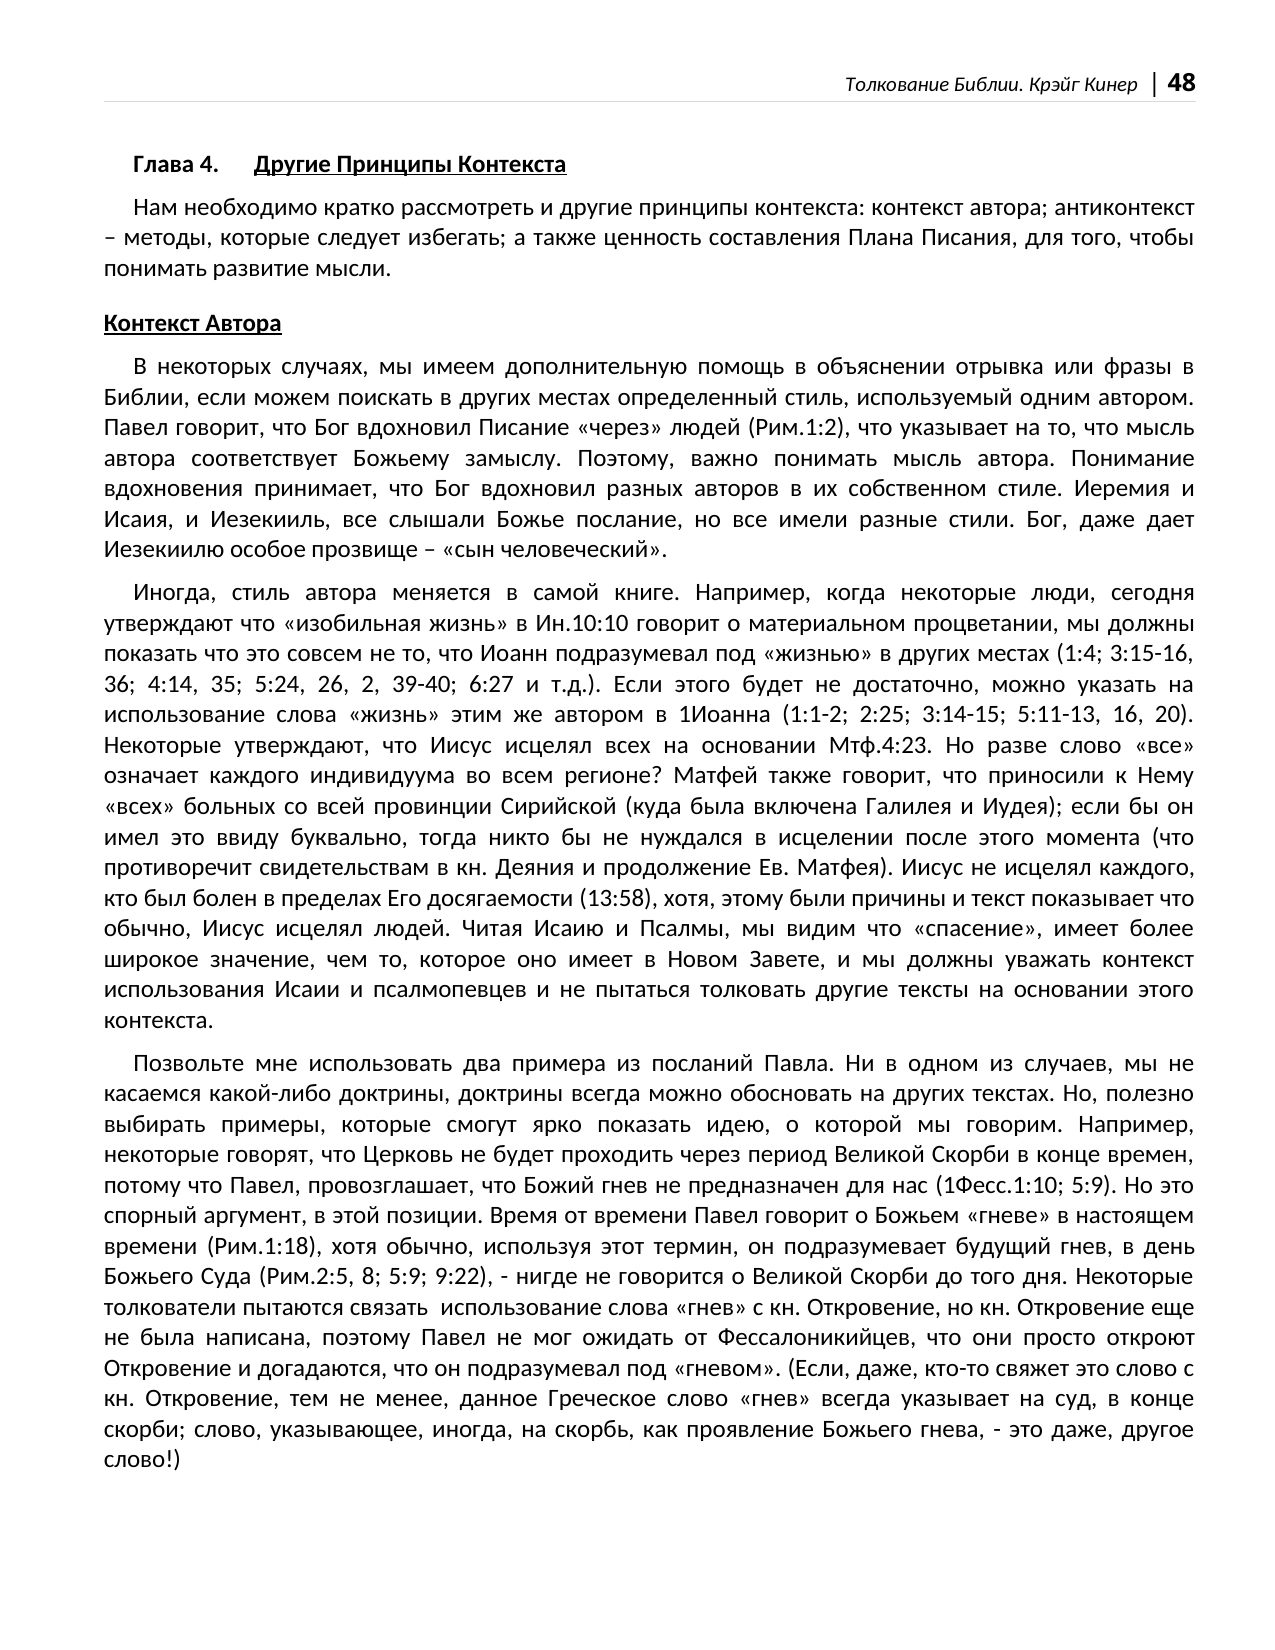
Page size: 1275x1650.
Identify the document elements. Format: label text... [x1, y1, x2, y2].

text Иногда, стиль автора меняется в самой книге. Например, когда некоторые люди, сегодня утверждают что «изобильная жизнь» в Ин.10:10 говорит о материальном процветании, мы должны показать что это совсем не то, что Иоанн подразумевал под «жизнью» в других местах (1:4; 3:15-16, 36; 4:14, 35; 5:24, 26, 2, 39-40; 6:27 и т.д.). Если этого будет не достаточно, можно указать на использование слова «жизнь» этим же автором в 1Иоанна (1:1-2; 2:25; 3:14-15; 5:11-13, 16, 20). Некоторые утверждают, что Иисус исцелял всех на основании Мтф.4:23. Но разве слово «все» означает каждого индивидуума во всем регионе? Матфей также говорит, что приносили к Нему «всех» больных со всей провинции Сирийской (куда была включена Галилея и Иудея); если бы он имел это ввиду буквально, тогда никто бы не нуждался в исцелении после этого момента (что противоречит свидетельствам в кн. Деяния и продолжение Ев. Матфея). Иисус не исцелял каждого, кто был болен в пределах Его досягаемости (13:58), хотя, этому были причины и текст показывает что обычно, Иисус исцелял людей. Читая Исаию и Псалмы, мы видим что «спасение», имеет более широкое значение, чем то, которое оно имеет в Новом Завете, и мы должны уважать контекст использования Исаии и псалмопевцев и не пытаться толковать другие тексты на основании этого контекста. [103, 576, 1196, 1034]
subtitle Другие Принципы Контекста [103, 148, 1196, 178]
text Нам необходимо кратко рассмотреть и другие принципы контекста: контекст автора; антиконтекст – методы, которые следует избегать; а также ценность составления Плана Писания, для того, чтобы понимать развитие мысли. [103, 191, 1196, 282]
text В некоторых случаях, мы имеем дополнительную помощь в объяснении отрывка или фразы в Библии, если можем поискать в других местах определенный стиль, используемый одним автором. Павел говорит, что Бог вдохновил Писание «через» людей (Рим.1:2), что указывает на то, что мысль автора соответствует Божьему замыслу. Поэтому, важно понимать мысль автора. Понимание вдохновения принимает, что Бог вдохновил разных авторов в их собственном стиле. Иеремия и Исаия, и Иезекииль, все слышали Божье послание, но все имели разные стили. Бог, даже дает Иезекиилю особое прозвище – «сын человеческий». [103, 350, 1196, 564]
text Позвольте мне использовать два примера из посланий Павла. Ни в одном из случаев, мы не касаемся какой-либо доктрины, доктрины всегда можно обосновать на других текстах. Но, полезно выбирать примеры, которые смогут ярко показать идею, о которой мы говорим. Например, некоторые говорят, что Церковь не будет проходить через период Великой Скорби в конце времен, потому что Павел, провозглашает, что Божий гнев не предназначен для нас (1Фесс.1:10; 5:9). Но это спорный аргумент, в этой позиции. Время от времени Павел говорит о Божьем «гневе» в настоящем времени (Рим.1:18), хотя обычно, используя этот термин, он подразумевает будущий гнев, в день Божьего Суда (Рим.2:5, 8; 5:9; 9:22), - нигде не говорится о Великой Скорби до того дня. Некоторые толкователи пытаются связать использование слова «гнев» с кн. Откровение, но кн. Откровение еще не была написана, поэтому Павел не мог ожидать от Фессалоникийцев, что они просто откроют Откровение и догадаются, что он подразумевал под «гневом». (Если, даже, кто-то свяжет это слово с кн. Откровение, тем не менее, данное Греческое слово «гнев» всегда указывает на суд, в конце скорби; слово, указывающее, иногда, на скорбь, как проявление Божьего гнева, - это даже, другое слово!) [103, 1047, 1196, 1474]
subtitle Контекст Автора [103, 307, 1196, 338]
